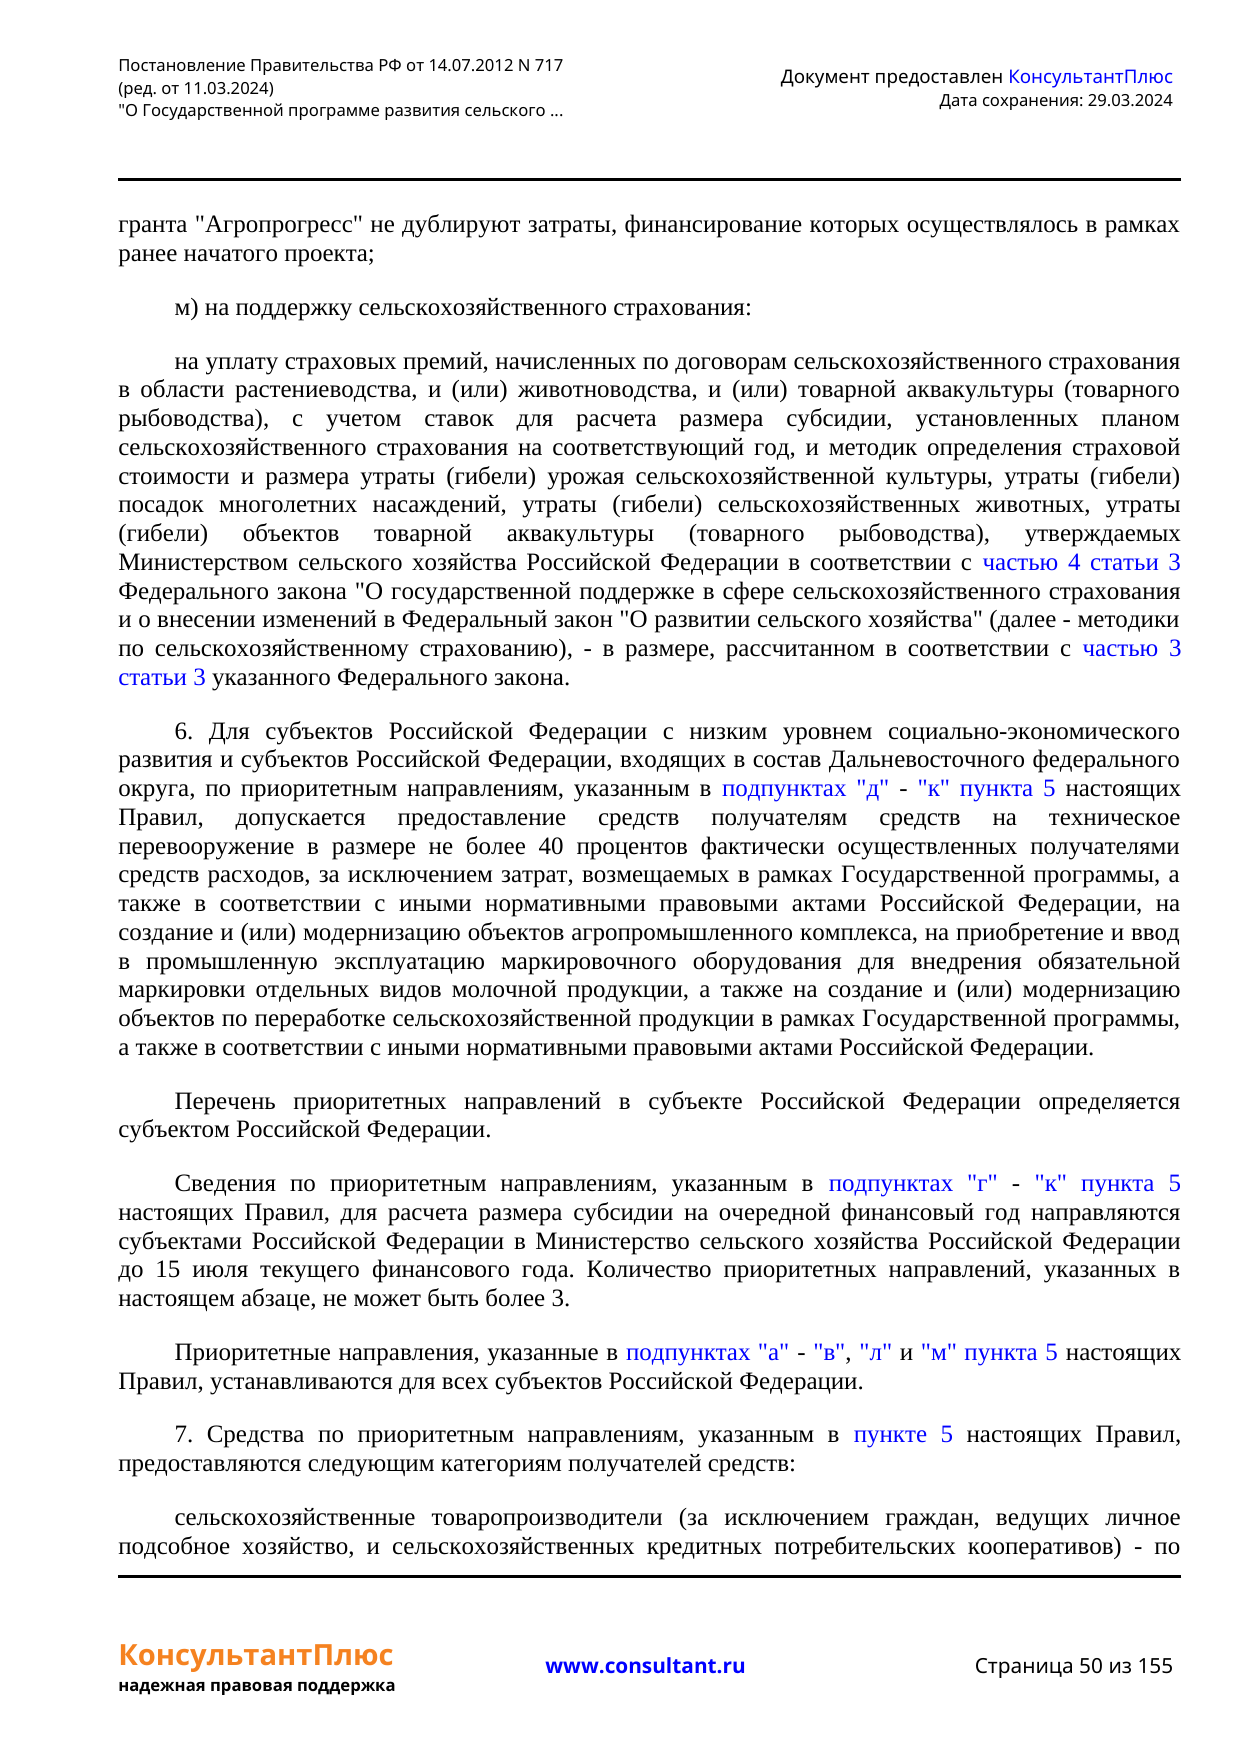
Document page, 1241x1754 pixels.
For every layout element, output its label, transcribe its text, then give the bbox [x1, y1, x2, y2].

text Перечень приоритетных направлений в субъекте Российской Федерации определяется субъектом Российской Федерации. [118, 1086, 1181, 1143]
text Сведения по приоритетным направлениям, указанным в подпунктах "г" - "к" пункта 5 настоящих Правил, для расчета размера субсидии на очередной финансовый год направляются субъектами Российской Федерации в Министерство сельского хозяйства Российской Федерации до 15 июля текущего финансового года. Количество приоритетных направлений, указанных в настоящем абзаце, не может быть более 3. [118, 1168, 1181, 1312]
text на уплату страховых премий, начисленных по договорам сельскохозяйственного страхования в области растениеводства, и (или) животноводства, и (или) товарной аквакультуры (товарного рыбоводства), с учетом ставок для расчета размера субсидии, установленных планом сельскохозяйственного страхования на соответствующий год, и методик определения страховой стоимости и размера утраты (гибели) урожая сельскохозяйственной культуры, утраты (гибели) посадок многолетних насаждений, утраты (гибели) сельскохозяйственных животных, утраты (гибели) объектов товарной аквакультуры (товарного рыбоводства), утверждаемых Министерством сельского хозяйства Российской Федерации в соответствии с частью 4 статьи 3 Федерального закона "О государственной поддержке в сфере сельскохозяйственного страхования и о внесении изменений в Федеральный закон "О развитии сельского хозяйства" (далее - методики по сельскохозяйственному страхованию), - в размере, рассчитанном в соответствии с частью 3 статьи 3 указанного Федерального закона. [118, 346, 1181, 691]
text 6. Для субъектов Российской Федерации с низким уровнем социально-экономического развития и субъектов Российской Федерации, входящих в состав Дальневосточного федерального округа, по приоритетным направлениям, указанным в подпунктах "д" - "к" пункта 5 настоящих Правил, допускается предоставление средств получателям средств на техническое перевооружение в размере не более 40 процентов фактически осуществленных получателями средств расходов, за исключением затрат, возмещаемых в рамках Государственной программы, а также в соответствии с иными нормативными правовыми актами Российской Федерации, на создание и (или) модернизацию объектов агропромышленного комплекса, на приобретение и ввод в промышленную эксплуатацию маркировочного оборудования для внедрения обязательной маркировки отдельных видов молочной продукции, а также на создание и (или) модернизацию объектов по переработке сельскохозяйственной продукции в рамках Государственной программы, а также в соответствии с иными нормативными правовыми актами Российской Федерации. [118, 716, 1181, 1061]
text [118, 209, 1181, 267]
text 7. Средства по приоритетным направлениям, указанным в пункте 5 настоящих Правил, предоставляются следующим категориям получателей средств: [118, 1419, 1181, 1477]
text м) на поддержку сельскохозяйственного страхования: [118, 292, 1181, 321]
text Приоритетные направления, указанные в подпунктах "а" - "в", "л" и "м" пункта 5 настоящих Правил, устанавливаются для всех субъектов Российской Федерации. [118, 1337, 1181, 1394]
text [118, 1502, 1181, 1559]
